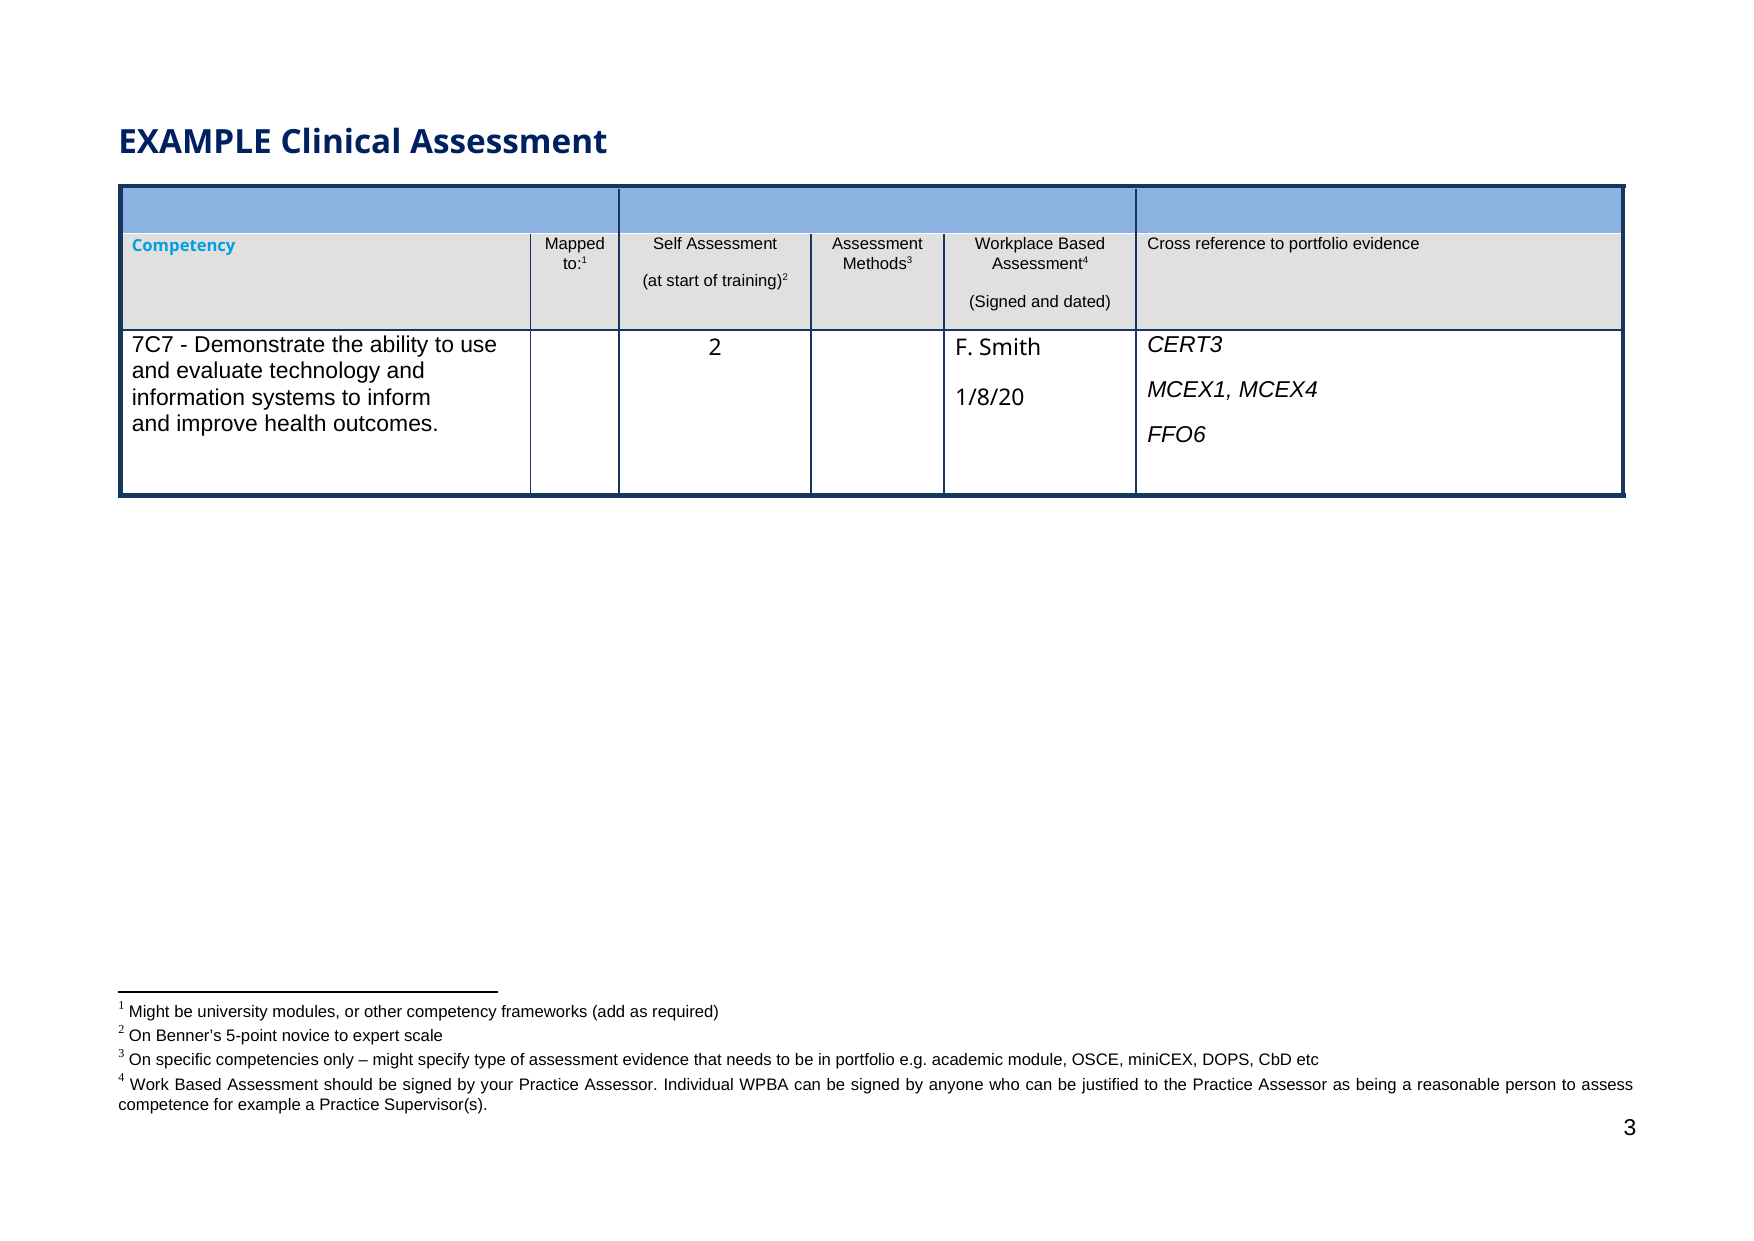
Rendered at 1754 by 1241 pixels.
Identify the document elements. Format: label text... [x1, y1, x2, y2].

table_cell Self Assessment (at start of training) [620, 234, 810, 329]
table_header [1137, 188, 1621, 233]
text EXAMPLE Clinical Assessment [118, 118, 1636, 163]
table_cell Cross reference to portfolio evidence [1137, 234, 1621, 329]
table_cell Assessment Methods [812, 234, 943, 329]
table_cell [812, 331, 943, 493]
table_cell F. Smith 1/8/20 [945, 331, 1135, 493]
table_header [123, 188, 619, 233]
table_cell CERT3 MCEX1, MCEX4 FFO6 [1137, 331, 1621, 493]
table_cell Competency [123, 234, 530, 329]
table_cell Mapped to: [531, 234, 618, 329]
table_cell 2 [620, 331, 810, 493]
table_cell 7C7 - Demonstrate the ability to use and evaluate technology and information systems to inform and improve health outcomes. [123, 331, 530, 493]
table_cell Workplace Based Assessment (Signed and dated) [945, 234, 1135, 329]
table_cell [531, 331, 618, 493]
table_header [620, 188, 1136, 233]
